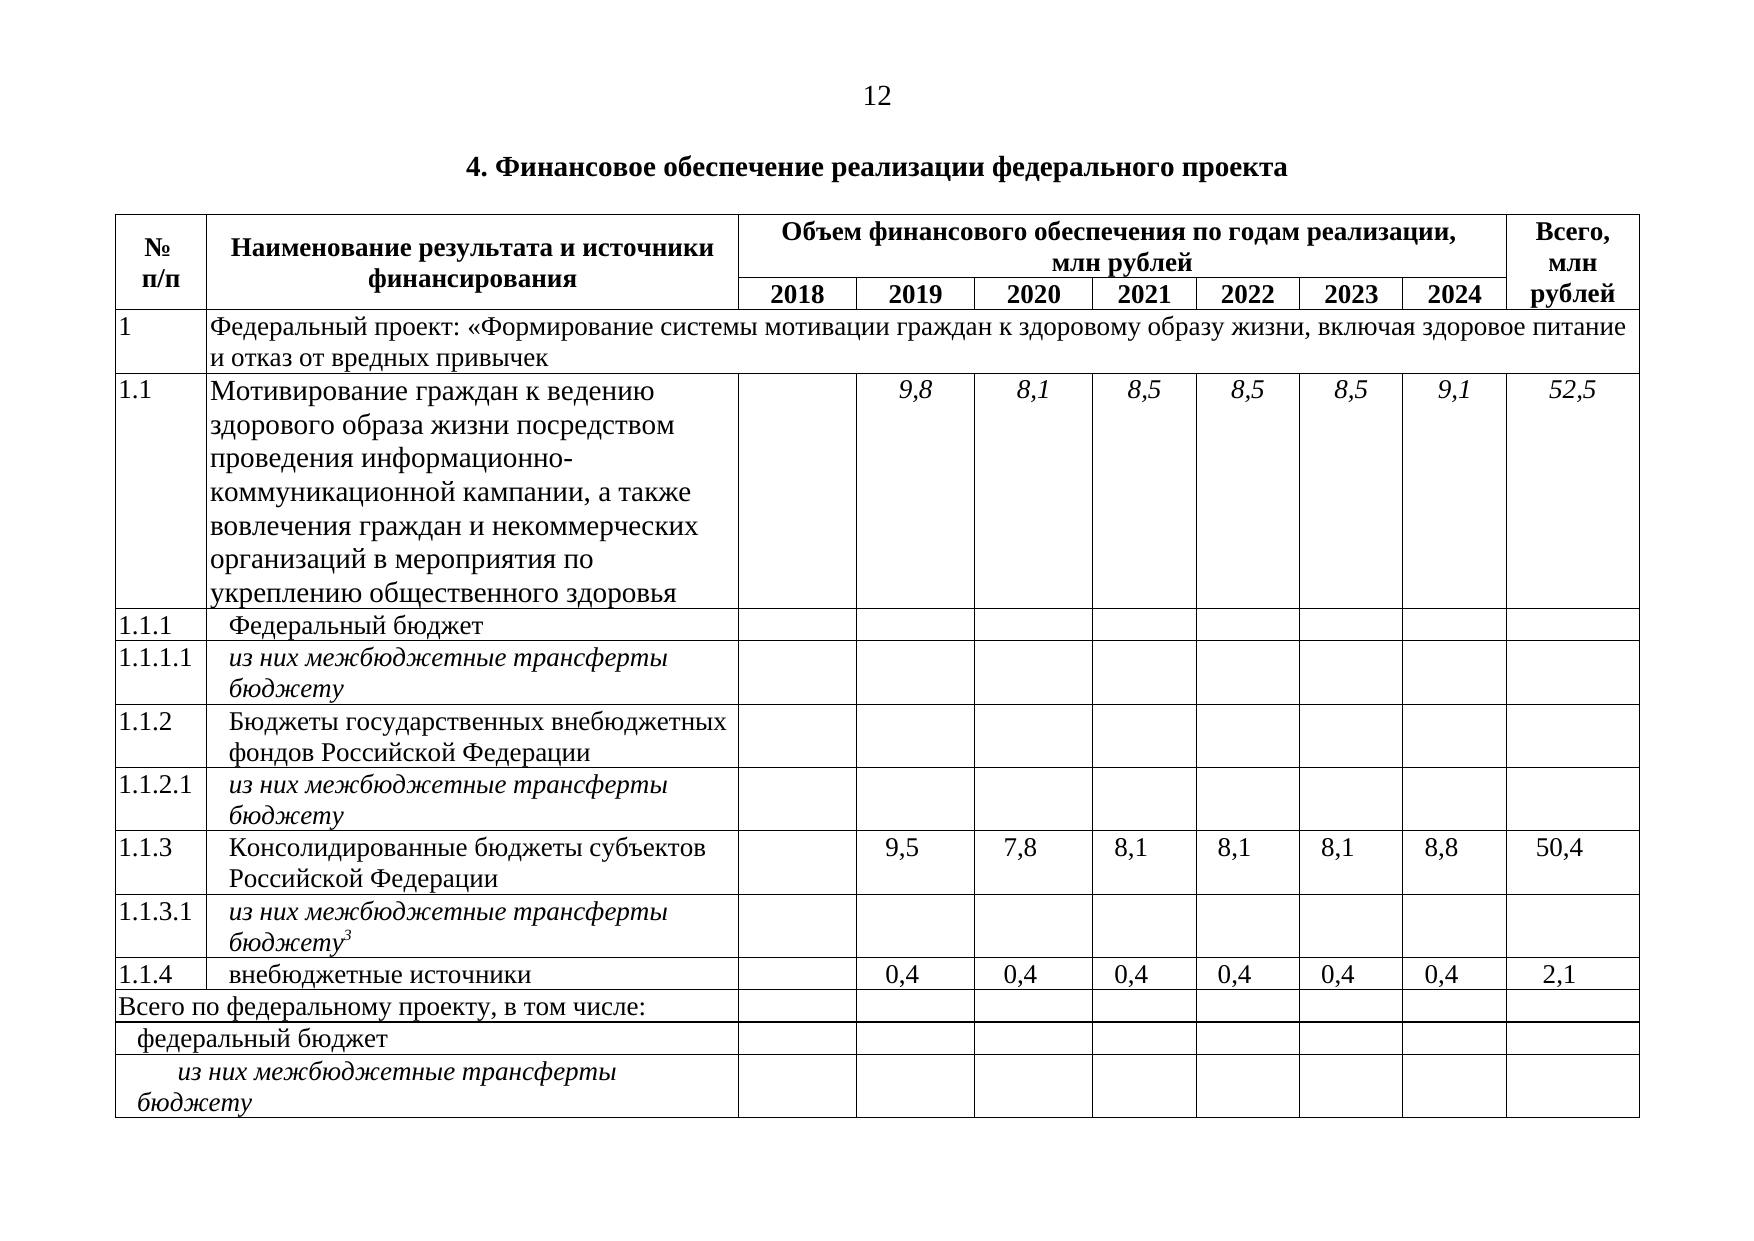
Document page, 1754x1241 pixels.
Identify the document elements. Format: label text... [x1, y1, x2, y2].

table_cell [1300, 1055, 1402, 1117]
text 4. Финансовое обеспечение реализации федерального проекта [118, 149, 1636, 182]
table_cell 2020 [975, 278, 1092, 309]
table_cell [1197, 705, 1299, 767]
table_cell [1197, 895, 1299, 957]
table_cell [1403, 1055, 1506, 1117]
table_cell [857, 609, 974, 640]
table_cell 1.1.2.1 [116, 768, 206, 830]
table_cell [975, 990, 1092, 1021]
table_cell 0,4 [1403, 958, 1506, 989]
table_cell [1197, 1023, 1299, 1054]
table_cell [739, 374, 856, 608]
table_cell 0,4 [1300, 958, 1402, 989]
table_cell Федеральный бюджет [207, 609, 738, 640]
table_cell Консолидированные бюджеты субъектов Российской Федерации [207, 831, 738, 894]
table_cell [1197, 990, 1299, 1021]
table_cell 8,1 [975, 374, 1092, 608]
table_cell 8,5 [1093, 374, 1196, 608]
table_cell [975, 705, 1092, 767]
table_cell [1507, 1023, 1639, 1054]
table_cell Всего по федеральному проекту, в том числе: [116, 990, 738, 1021]
table_header Наименование результата и источники финансирования [207, 215, 738, 309]
table_cell 0,4 [1197, 958, 1299, 989]
table_cell [1300, 609, 1402, 640]
table_cell 8,1 [1197, 831, 1299, 894]
table_cell [739, 1055, 856, 1117]
table_cell 2022 [1197, 278, 1299, 309]
table_cell Федеральный проект: «Формирование системы мотивации граждан к здоровому образу жизни, включая здоровое питание и отказ от вредных привычек [207, 310, 1639, 372]
table_cell [857, 768, 974, 830]
table_cell 0,4 [857, 958, 974, 989]
table_cell 0,4 [975, 958, 1092, 989]
table_cell [1507, 1055, 1639, 1117]
table_cell [739, 895, 856, 957]
table_cell [975, 768, 1092, 830]
table_cell [975, 609, 1092, 640]
table_cell [739, 768, 856, 830]
table_cell [1403, 768, 1506, 830]
table_cell 1.1.1 [116, 609, 206, 640]
table_cell Бюджеты государственных внебюджетных фондов Российской Федерации [207, 705, 738, 767]
table_cell 1.1.3.1 [116, 895, 206, 957]
table_cell [857, 1055, 974, 1117]
table_cell [1093, 641, 1196, 704]
table_cell [1300, 895, 1402, 957]
table_cell [975, 641, 1092, 704]
table_cell [1507, 768, 1639, 830]
table_cell 2021 [1093, 278, 1196, 309]
table_cell 0,4 [1093, 958, 1196, 989]
table_cell [1197, 1055, 1299, 1117]
table_cell 52,5 [1507, 374, 1639, 608]
table_cell [1507, 990, 1639, 1021]
table_cell 50,4 [1507, 831, 1639, 894]
table_cell 2023 [1300, 278, 1402, 309]
table_cell [1093, 1055, 1196, 1117]
table_cell 2019 [857, 278, 974, 309]
table_cell [739, 958, 856, 989]
table_cell [739, 705, 856, 767]
table_cell 8,5 [1300, 374, 1402, 608]
table_cell 2,1 [1507, 958, 1639, 989]
table_cell [857, 990, 974, 1021]
table_cell [975, 895, 1092, 957]
table_cell [857, 895, 974, 957]
table_cell 9,8 [857, 374, 974, 608]
table_cell [1093, 990, 1196, 1021]
table_cell [1093, 768, 1196, 830]
table_cell 1.1.1.1 [116, 641, 206, 704]
table_cell из них межбюджетные трансферты бюджету [116, 1055, 738, 1117]
table_cell 8,8 [1403, 831, 1506, 894]
table_cell [975, 1023, 1092, 1054]
table_cell [1300, 1023, 1402, 1054]
table_cell [1403, 641, 1506, 704]
table_header № п/п [116, 215, 206, 309]
table_cell 2024 [1403, 278, 1506, 309]
table_cell внебюджетные источники [207, 958, 738, 989]
table_cell [1093, 1023, 1196, 1054]
table_header Объем финансового обеспечения по годам реализации, млн рублей [739, 215, 1506, 277]
table_cell [1507, 609, 1639, 640]
table_cell из них межбюджетные трансферты бюджету [207, 768, 738, 830]
table_cell [975, 1055, 1092, 1117]
table_cell [739, 831, 856, 894]
table_cell из них межбюджетные трансферты бюджету3 [207, 895, 738, 957]
table_cell [1507, 641, 1639, 704]
table_cell [1197, 641, 1299, 704]
table_header Всего, млн рублей [1507, 215, 1639, 309]
table_cell 1.1.2 [116, 705, 206, 767]
table_cell из них межбюджетные трансферты бюджету [207, 641, 738, 704]
table_cell [857, 1023, 974, 1054]
table_cell [1403, 895, 1506, 957]
table_cell [1300, 990, 1402, 1021]
table_cell [1403, 609, 1506, 640]
table_cell 7,8 [975, 831, 1092, 894]
table_cell [857, 705, 974, 767]
table_cell [1300, 768, 1402, 830]
table_cell [1093, 609, 1196, 640]
table_cell [1403, 705, 1506, 767]
table_cell 9,1 [1403, 374, 1506, 608]
table_cell [857, 641, 974, 704]
table_cell [1403, 1023, 1506, 1054]
table_cell [739, 609, 856, 640]
table_cell [1403, 990, 1506, 1021]
table_cell 1.1.3 [116, 831, 206, 894]
table_cell [739, 1023, 856, 1054]
table_cell Мотивирование граждан к ведению здорового образа жизни посредством проведения информационно-коммуникационной кампании, а также вовлечения граждан и некоммерческих организаций в мероприятия по укреплению общественного здоровья [207, 374, 738, 608]
table_cell 8,1 [1093, 831, 1196, 894]
table_cell 1 [116, 310, 206, 372]
table_cell [1197, 768, 1299, 830]
table_cell [1507, 705, 1639, 767]
table_cell 2018 [739, 278, 856, 309]
table_cell 8,5 [1197, 374, 1299, 608]
table_cell федеральный бюджет [116, 1023, 738, 1054]
table_cell [1197, 609, 1299, 640]
table_cell 8,1 [1300, 831, 1402, 894]
table_cell [1093, 705, 1196, 767]
table_cell 9,5 [857, 831, 974, 894]
table_cell [1300, 641, 1402, 704]
table_cell [739, 641, 856, 704]
table_cell 1.1 [116, 374, 206, 608]
table_cell [1300, 705, 1402, 767]
table_cell [1507, 895, 1639, 957]
table_cell [739, 990, 856, 1021]
table_cell 1.1.4 [116, 958, 206, 989]
table_cell [1093, 895, 1196, 957]
